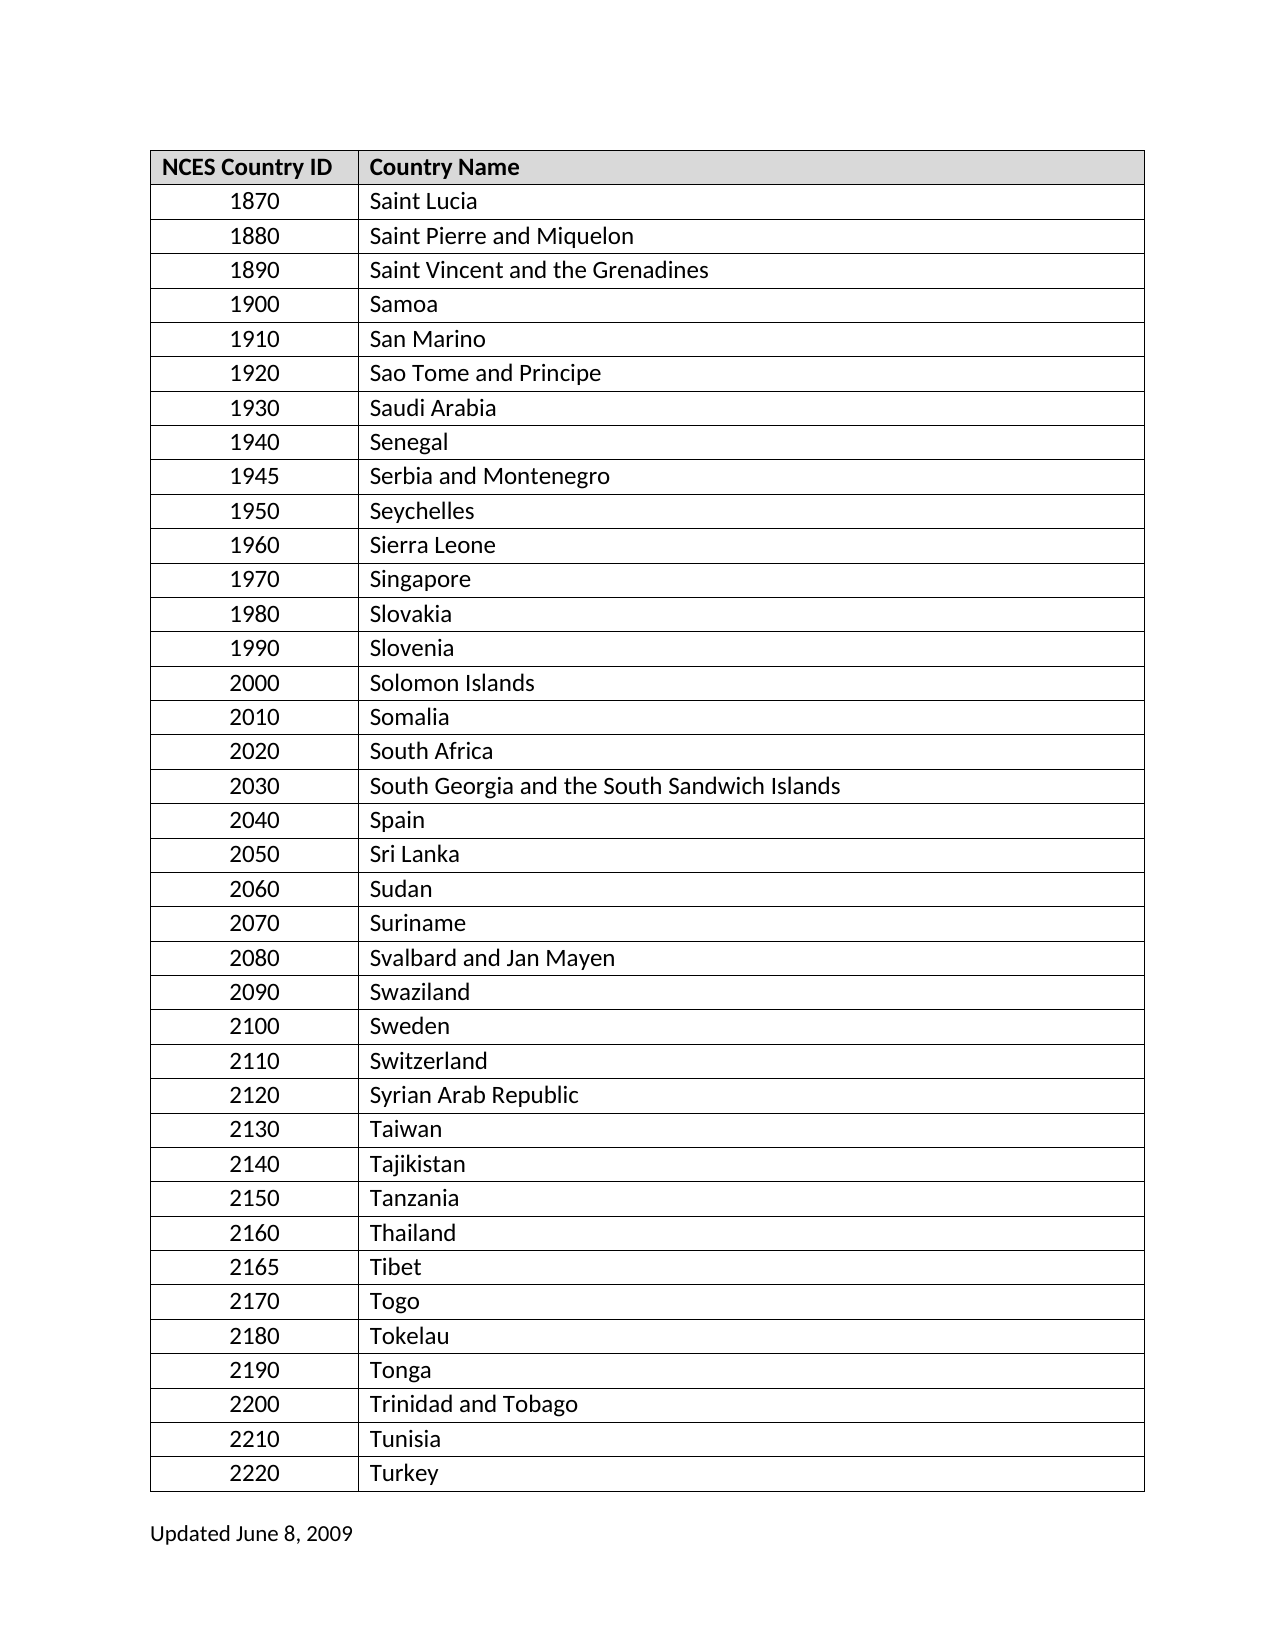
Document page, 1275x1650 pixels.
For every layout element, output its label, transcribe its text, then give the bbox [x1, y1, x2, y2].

table_cell 1945 [151, 460, 358, 494]
table_cell 1980 [151, 598, 358, 631]
table_cell Somalia [359, 701, 1144, 734]
table_cell 2090 [151, 976, 358, 1009]
table_cell 2190 [151, 1354, 358, 1387]
table_cell Spain [359, 804, 1144, 837]
table_cell 2080 [151, 942, 358, 975]
table_cell Suriname [359, 907, 1144, 941]
table_cell 1960 [151, 529, 358, 562]
table_cell Tunisia [359, 1423, 1144, 1456]
table_cell Sudan [359, 873, 1144, 906]
table_header Country Name [359, 151, 1144, 184]
table_cell 1910 [151, 323, 358, 356]
table_cell Solomon Islands [359, 667, 1144, 700]
table_cell Saudi Arabia [359, 392, 1144, 425]
table_cell 2160 [151, 1217, 358, 1250]
table_cell Senegal [359, 426, 1144, 459]
table_cell 2120 [151, 1079, 358, 1112]
table_cell 1920 [151, 357, 358, 391]
table_cell Saint Lucia [359, 185, 1144, 219]
table_cell 1970 [151, 564, 358, 597]
table_cell 2110 [151, 1045, 358, 1078]
table_cell Samoa [359, 289, 1144, 322]
table_cell 2180 [151, 1320, 358, 1353]
table_cell Slovakia [359, 598, 1144, 631]
table_cell Sao Tome and Principe [359, 357, 1144, 391]
table_cell 2170 [151, 1285, 358, 1319]
table_cell 2040 [151, 804, 358, 837]
table_cell 2150 [151, 1182, 358, 1216]
table_cell 1930 [151, 392, 358, 425]
table_cell Slovenia [359, 632, 1144, 666]
table_cell 1880 [151, 220, 358, 253]
table_cell Switzerland [359, 1045, 1144, 1078]
table_cell Svalbard and Jan Mayen [359, 942, 1144, 975]
table_cell 1890 [151, 254, 358, 287]
table_cell 2140 [151, 1148, 358, 1181]
table_cell Saint Pierre and Miquelon [359, 220, 1144, 253]
table_cell Singapore [359, 564, 1144, 597]
table_cell 1900 [151, 289, 358, 322]
table_cell 2200 [151, 1389, 358, 1422]
table_cell Tokelau [359, 1320, 1144, 1353]
table_cell Thailand [359, 1217, 1144, 1250]
table_cell Tajikistan [359, 1148, 1144, 1181]
table_cell 2020 [151, 735, 358, 769]
table_cell 2070 [151, 907, 358, 941]
table_cell Sri Lanka [359, 839, 1144, 872]
table_cell 2060 [151, 873, 358, 906]
table_cell 2130 [151, 1114, 358, 1147]
table_cell Sweden [359, 1010, 1144, 1044]
table_cell Saint Vincent and the Grenadines [359, 254, 1144, 287]
table_cell 1870 [151, 185, 358, 219]
table_cell Tibet [359, 1251, 1144, 1284]
table_cell Seychelles [359, 495, 1144, 528]
table_cell 2000 [151, 667, 358, 700]
table_cell 2010 [151, 701, 358, 734]
table_cell Serbia and Montenegro [359, 460, 1144, 494]
table_cell 2210 [151, 1423, 358, 1456]
table_cell Tonga [359, 1354, 1144, 1387]
table_cell Syrian Arab Republic [359, 1079, 1144, 1112]
table_cell Trinidad and Tobago [359, 1389, 1144, 1422]
table_cell 2100 [151, 1010, 358, 1044]
table_cell 2030 [151, 770, 358, 803]
table_cell 1940 [151, 426, 358, 459]
table_cell Taiwan [359, 1114, 1144, 1147]
table_cell Sierra Leone [359, 529, 1144, 562]
table_cell San Marino [359, 323, 1144, 356]
table_cell Tanzania [359, 1182, 1144, 1216]
table_cell South Georgia and the South Sandwich Islands [359, 770, 1144, 803]
table_cell 2165 [151, 1251, 358, 1284]
table_cell 2050 [151, 839, 358, 872]
table_cell Turkey [359, 1457, 1144, 1491]
table_header NCES Country ID [151, 151, 358, 184]
table_cell 2220 [151, 1457, 358, 1491]
table_cell 1950 [151, 495, 358, 528]
table_cell Togo [359, 1285, 1144, 1319]
table_cell South Africa [359, 735, 1144, 769]
table_cell Swaziland [359, 976, 1144, 1009]
table_cell 1990 [151, 632, 358, 666]
